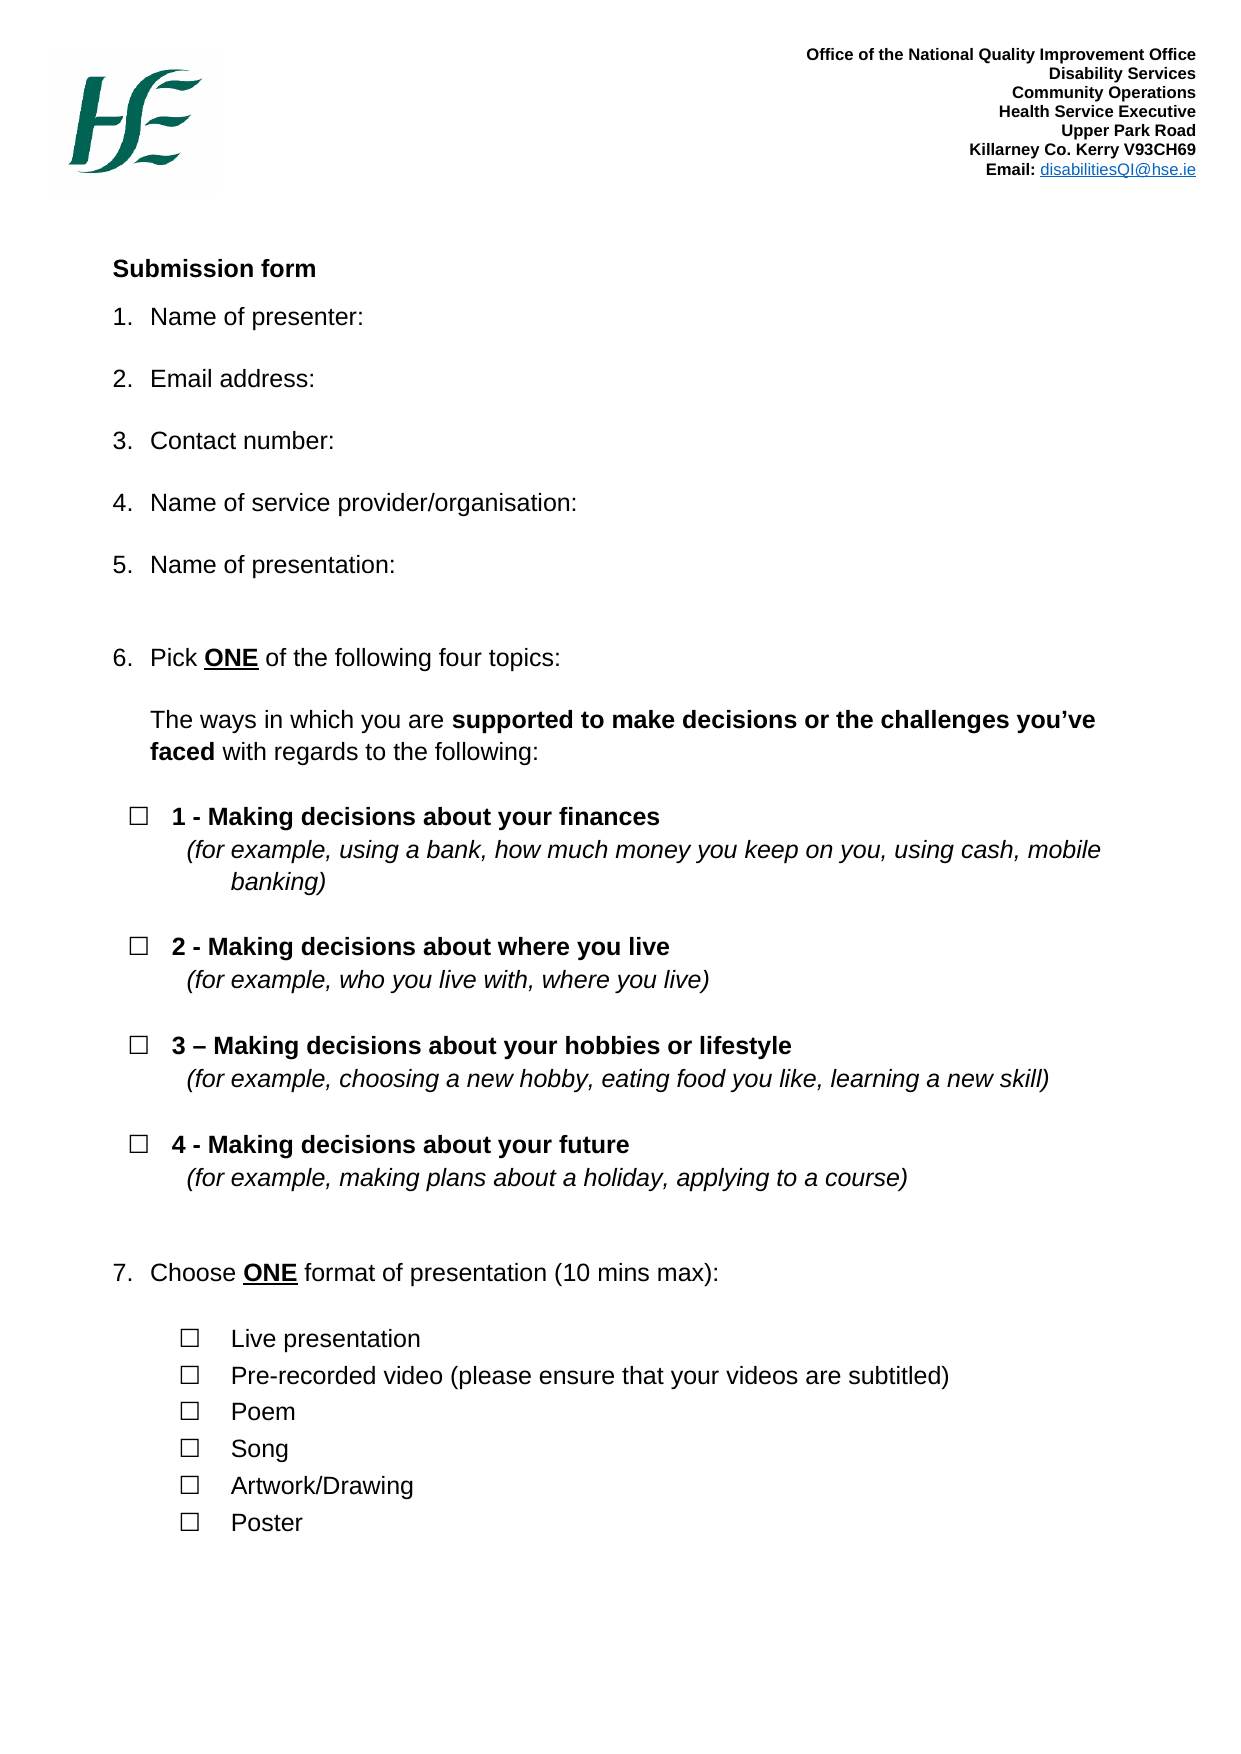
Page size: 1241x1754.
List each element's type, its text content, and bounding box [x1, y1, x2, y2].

text Submission form [112, 254, 1122, 283]
list 1 - Making decisions about your finances [127, 799, 1122, 833]
list Name of service provider/organisation: [112, 488, 1122, 517]
list Contact number: [112, 426, 1122, 455]
list (for example, choosing a new hobby, eating food you like, learning a new skill) [186, 1064, 1122, 1093]
list (for example, who you live with, where you live) [186, 965, 1122, 994]
list (for example, making plans about a holiday, applying to a course) [186, 1163, 1122, 1192]
list Live presentation [178, 1321, 1122, 1354]
list Choose ONE format of presentation (10 mins max): [112, 1258, 1122, 1287]
list (for example, using a bank, how much money you keep on you, using cash, mobile banking) [186, 835, 1122, 895]
list Name of presentation: [112, 550, 1122, 579]
list Pick ONE of the following four topics: [112, 643, 1122, 672]
list Poster [178, 1504, 1122, 1538]
list Song [178, 1431, 1122, 1465]
list Name of presenter: [112, 302, 1122, 331]
list The ways in which you are supported to make decisions or the challenges you’ve faced with regards to the following: [150, 706, 1122, 765]
list Poem [178, 1394, 1122, 1428]
list Email address: [112, 364, 1122, 393]
list 3 – Making decisions about your hobbies or lifestyle [127, 1027, 1122, 1061]
list Pre-recorded video (please ensure that your videos are subtitled) [178, 1357, 1122, 1391]
picture [47, 48, 221, 194]
list 2 - Making decisions about where you live [127, 928, 1122, 963]
list Artwork/Drawing [178, 1468, 1122, 1502]
list 4 - Making decisions about your future [127, 1126, 1122, 1160]
